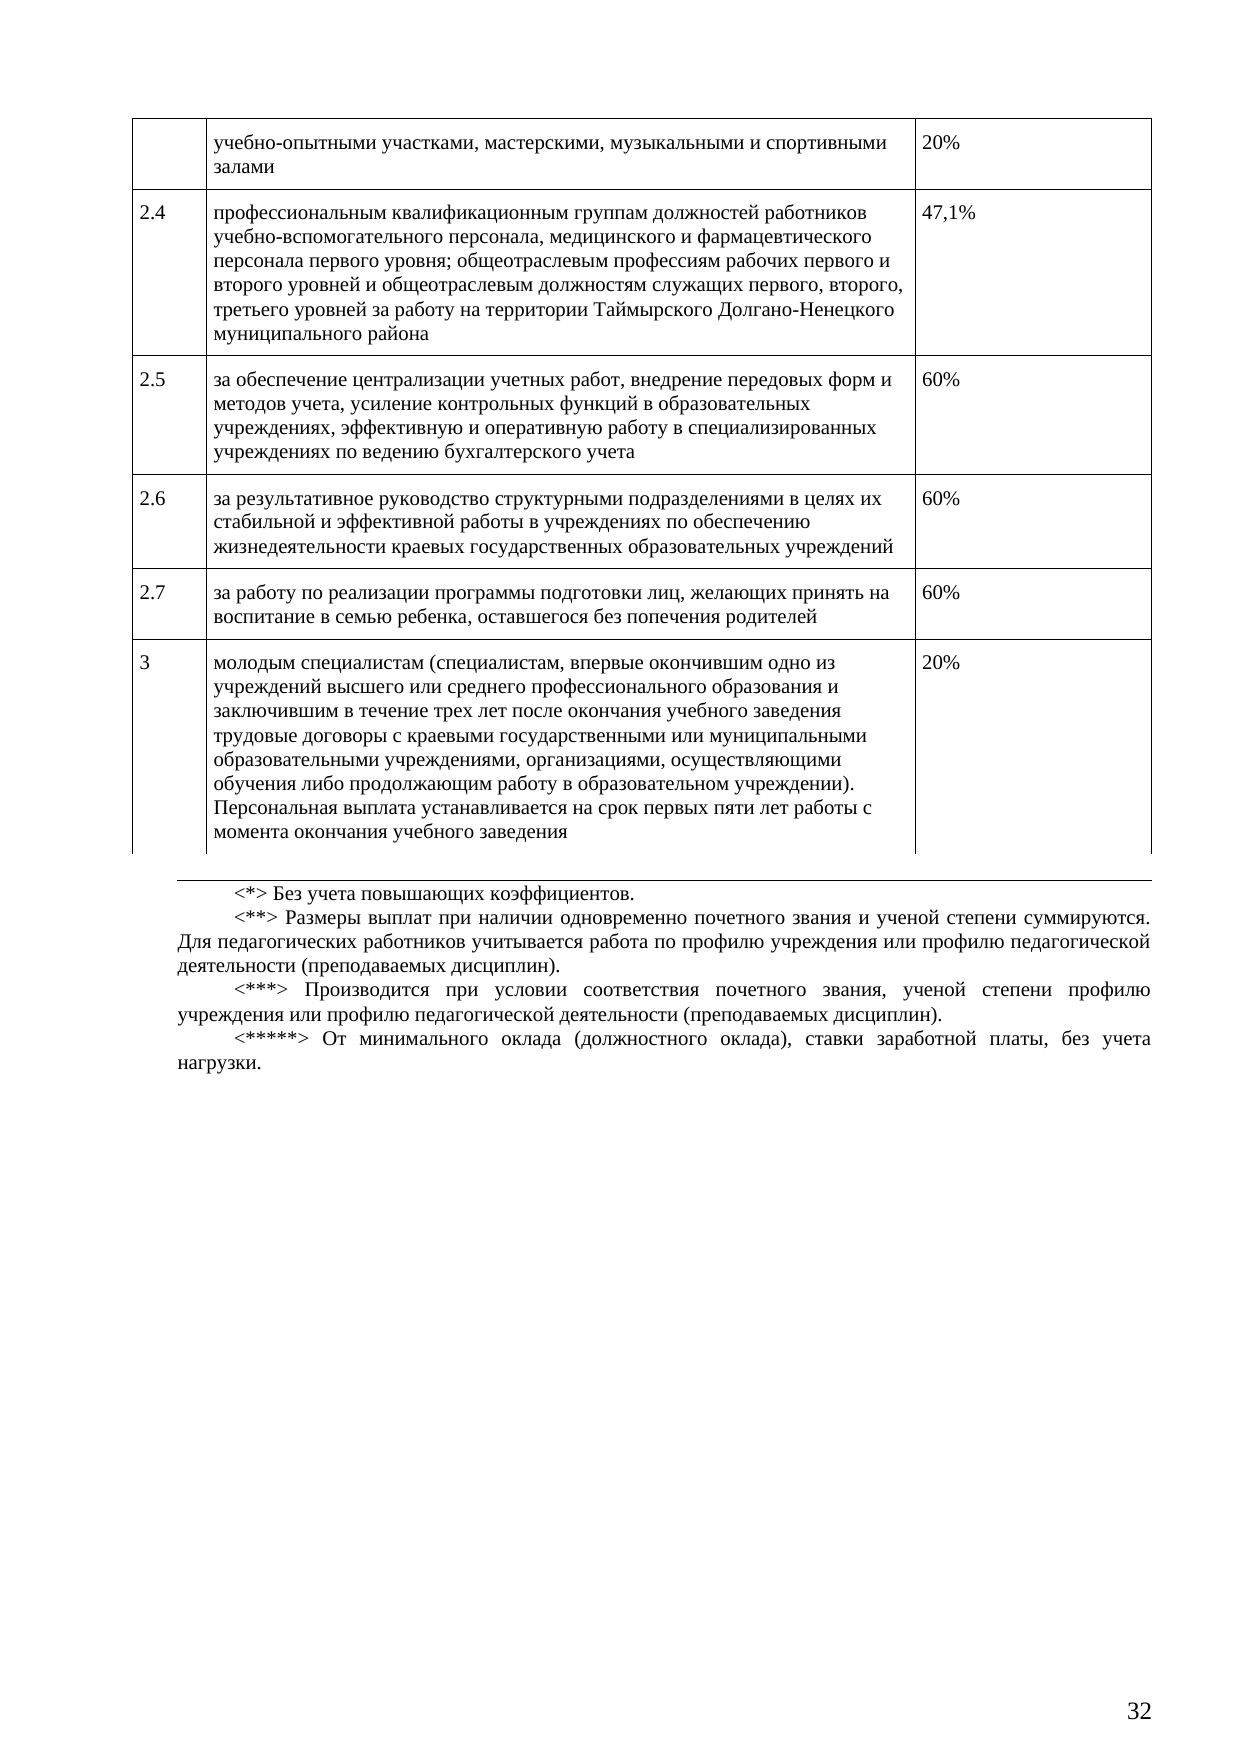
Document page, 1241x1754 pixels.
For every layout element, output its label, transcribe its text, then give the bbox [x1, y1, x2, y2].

table_cell 60% [916, 356, 1151, 474]
text <*> Без учета повышающих коэффициентов. [177, 881, 1152, 905]
text <*****> От минимального оклада (должностного оклада), ставки заработной платы, без учета нагрузки. [177, 1026, 1152, 1074]
table_cell 3 [133, 640, 206, 853]
table_cell за обеспечение централизации учетных работ, внедрение передовых форм и методов учета, усиление контрольных функций в образовательных учреждениях, эффективную и оперативную работу в специализированных учреждениях по ведению бухгалтерского учета [207, 356, 915, 474]
table_cell 60% [916, 569, 1151, 639]
table_cell молодым специалистам (специалистам, впервые окончившим одно из учреждений высшего или среднего профессионального образования и заключившим в течение трех лет после окончания учебного заведения трудовые договоры с краевыми государственными или муниципальными образовательными учреждениями, организациями, осуществляющими обучения либо продолжающим работу в образовательном учреждении). Персональная выплата устанавливается на срок первых пяти лет работы с момента окончания учебного заведения [207, 640, 915, 853]
table_cell 20% [916, 640, 1151, 853]
table_cell 47,1% [916, 190, 1151, 355]
text <**> Размеры выплат при наличии одновременно почетного звания и ученой степени суммируются. Для педагогических работников учитывается работа по профилю учреждения или профилю педагогической деятельности (преподаваемых дисциплин). [177, 905, 1152, 977]
table_cell учебно-опытными участками, мастерскими, музыкальными и спортивными залами [207, 119, 915, 188]
table_cell 2.4 [133, 190, 206, 355]
table_cell 60% [916, 475, 1151, 568]
table_cell 20% [916, 119, 1151, 188]
table_cell 2.6 [133, 475, 206, 568]
table_cell 2.7 [133, 569, 206, 639]
table_cell 2.5 [133, 356, 206, 474]
table_cell профессиональным квалификационным группам должностей работников учебно-вспомогательного персонала, медицинского и фармацевтического персонала первого уровня; общеотраслевым профессиям рабочих первого и второго уровней и общеотраслевым должностям служащих первого, второго, третьего уровней за работу на территории Таймырского Долгано-Ненецкого муниципального района [207, 190, 915, 355]
table_cell за результативное руководство структурными подразделениями в целях их стабильной и эффективной работы в учреждениях по обеспечению жизнедеятельности краевых государственных образовательных учреждений [207, 475, 915, 568]
table_cell за работу по реализации программы подготовки лиц, желающих принять на воспитание в семью ребенка, оставшегося без попечения родителей [207, 569, 915, 639]
text <***> Производится при условии соответствия почетного звания, ученой степени профилю учреждения или профилю педагогической деятельности (преподаваемых дисциплин). [177, 977, 1152, 1026]
